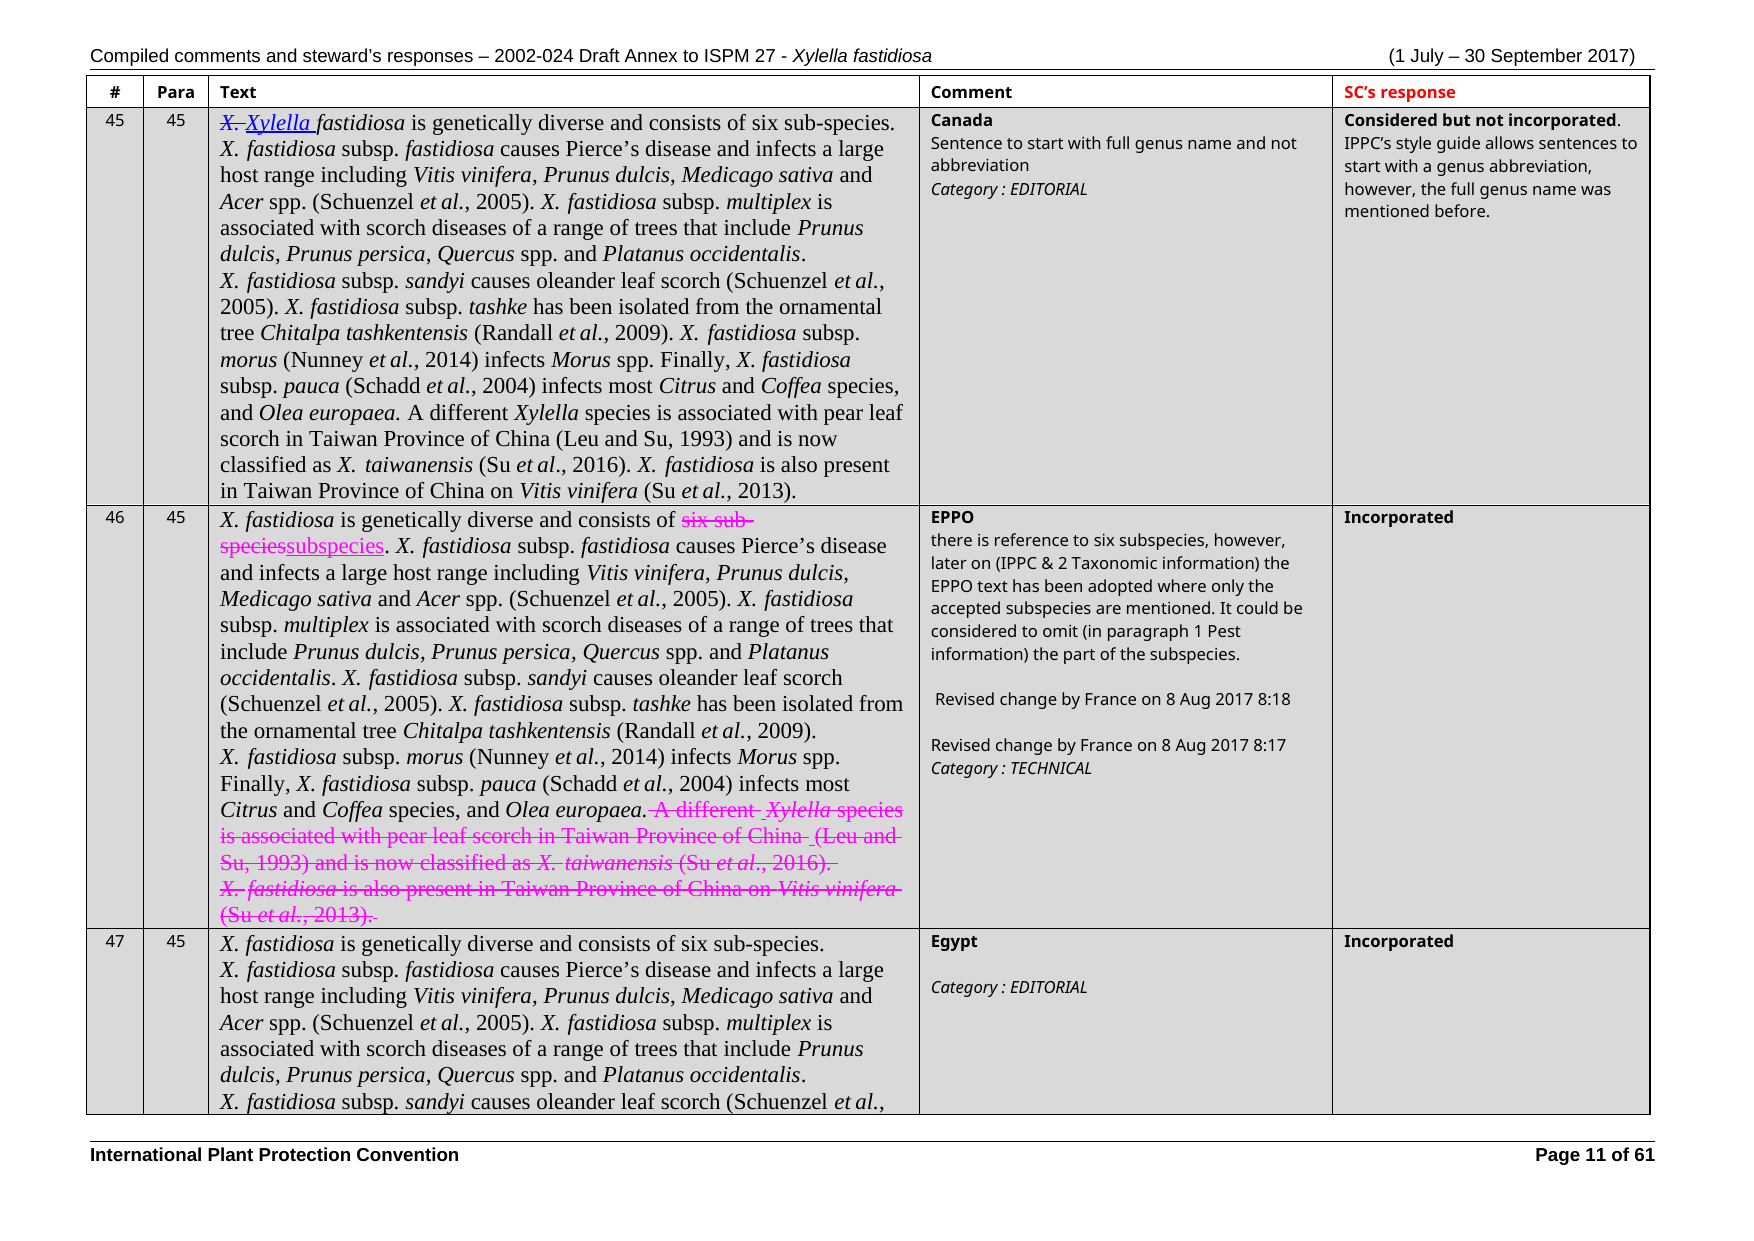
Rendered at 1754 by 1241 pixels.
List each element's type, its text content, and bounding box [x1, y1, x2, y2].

table_cell 47 [87, 929, 143, 1114]
table_cell 45 [144, 506, 208, 928]
table_cell Egypt Category : EDITORIAL [920, 929, 1332, 1114]
table_cell Considered but not incorporated. IPPC’s style guide allows sentences to start with a genus abbreviation, however, the full genus name was mentioned before. [1333, 108, 1649, 504]
table_cell Canada Sentence to start with full genus name and not abbreviation Category : EDITORIAL [920, 108, 1332, 504]
table_cell 45 [144, 108, 208, 504]
table_cell X. Xylella fastidiosa is genetically diverse and consists of six sub-species. X. fastidiosa subsp. fastidiosa causes Pierce’s disease and infects a large host range including Vitis vinifera, Prunus dulcis, Medicago sativa and Acer spp. (Schuenzel et al., 2005). X. fastidiosa subsp. multiplex is associated with scorch diseases of a range of trees that include Prunus dulcis, Prunus persica, Quercus spp. and Platanus occidentalis. X. fastidiosa subsp. sandyi causes oleander leaf scorch (Schuenzel et al., 2005). X. fastidiosa subsp. tashke has been isolated from the ornamental tree Chitalpa tashkentensis (Randall et al., 2009). X. fastidiosa subsp. morus (Nunney et al., 2014) infects Morus spp. Finally, X. fastidiosa subsp. pauca (Schadd et al., 2004) infects most Citrus and Coffea species, and Olea europaea. A different Xylella species is associated with pear leaf scorch in Taiwan Province of China (Leu and Su, 1993) and is now classified as X. taiwanensis (Su et al., 2016). X. fastidiosa is also present in Taiwan Province of China on Vitis vinifera (Su et al., 2013). [209, 108, 919, 504]
table_cell X. fastidiosa is genetically diverse and consists of six sub-speciessubspecies. X. fastidiosa subsp. fastidiosa causes Pierce’s disease and infects a large host range including Vitis vinifera, Prunus dulcis, Medicago sativa and Acer spp. (Schuenzel et al., 2005). X. fastidiosa subsp. multiplex is associated with scorch diseases of a range of trees that include Prunus dulcis, Prunus persica, Quercus spp. and Platanus occidentalis. X. fastidiosa subsp. sandyi causes oleander leaf scorch (Schuenzel et al., 2005). X. fastidiosa subsp. tashke has been isolated from the ornamental tree Chitalpa tashkentensis (Randall et al., 2009). X. fastidiosa subsp. morus (Nunney et al., 2014) infects Morus spp. Finally, X. fastidiosa subsp. pauca (Schadd et al., 2004) infects most Citrus and Coffea species, and Olea europaea. A different Xylella species is associated with pear leaf scorch in Taiwan Province of China (Leu and Su, 1993) and is now classified as X. taiwanensis (Su et al., 2016). X. fastidiosa is also present in Taiwan Province of China on Vitis vinifera (Su et al., 2013). [209, 506, 919, 928]
table_cell EPPO there is reference to six subspecies, however, later on (IPPC & 2 Taxonomic information) the EPPO text has been adopted where only the accepted subspecies are mentioned. It could be considered to omit (in paragraph 1 Pest information) the part of the subspecies. Revised change by France on 8 Aug 2017 8:18 Revised change by France on 8 Aug 2017 8:17 Category : TECHNICAL [920, 506, 1332, 928]
table_cell 45 [87, 108, 143, 504]
table_cell 46 [87, 506, 143, 928]
table_header # [87, 76, 143, 107]
table_cell 45 [144, 929, 208, 1114]
table_cell Incorporated [1333, 506, 1649, 928]
table_header SC’s response [1333, 76, 1649, 107]
table_header Text [209, 76, 919, 107]
table_header Comment [920, 76, 1332, 107]
table_header Para [144, 76, 208, 107]
table_cell Incorporated [1333, 929, 1649, 1114]
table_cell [209, 929, 919, 1114]
